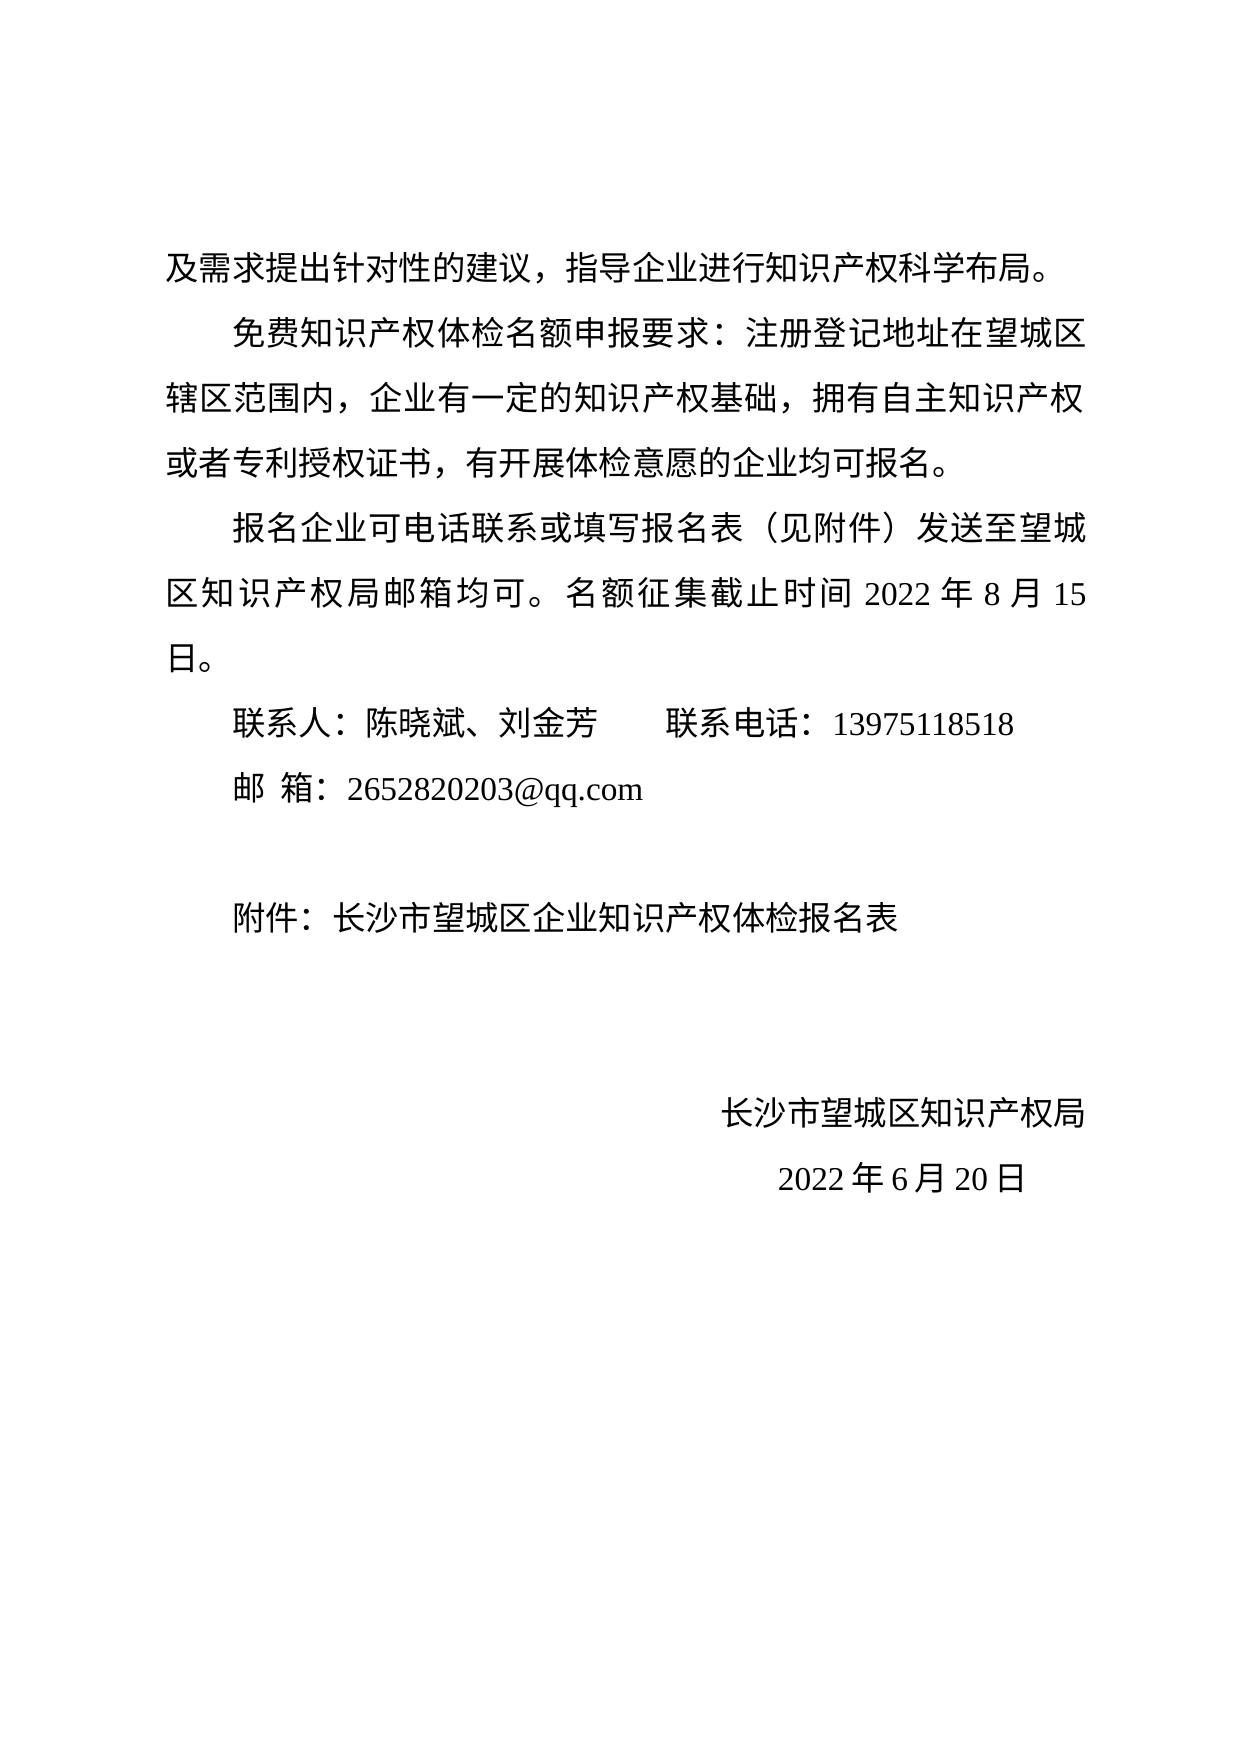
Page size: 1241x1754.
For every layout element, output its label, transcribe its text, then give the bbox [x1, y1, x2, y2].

text 邮 箱：2652820203@qq.com [165, 753, 1087, 818]
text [165, 233, 1087, 298]
text 报名企业可电话联系或填写报名表（见附件）发送至望城区知识产权局邮箱均可。名额征集截止时间2022年8月15日。 [165, 493, 1087, 688]
text 免费知识产权体检名额申报要求：注册登记地址在望城区辖区范围内，企业有一定的知识产权基础，拥有自主知识产权或者专利授权证书，有开展体检意愿的企业均可报名。 [165, 298, 1087, 493]
text 附件：长沙市望城区企业知识产权体检报名表 [165, 883, 1087, 948]
text 长沙市望城区知识产权局 [165, 1013, 1087, 1143]
text 联系人：陈晓斌、刘金芳 联系电话：13975118518 [165, 688, 1087, 753]
text 2022年6月20日 [165, 1143, 1087, 1208]
